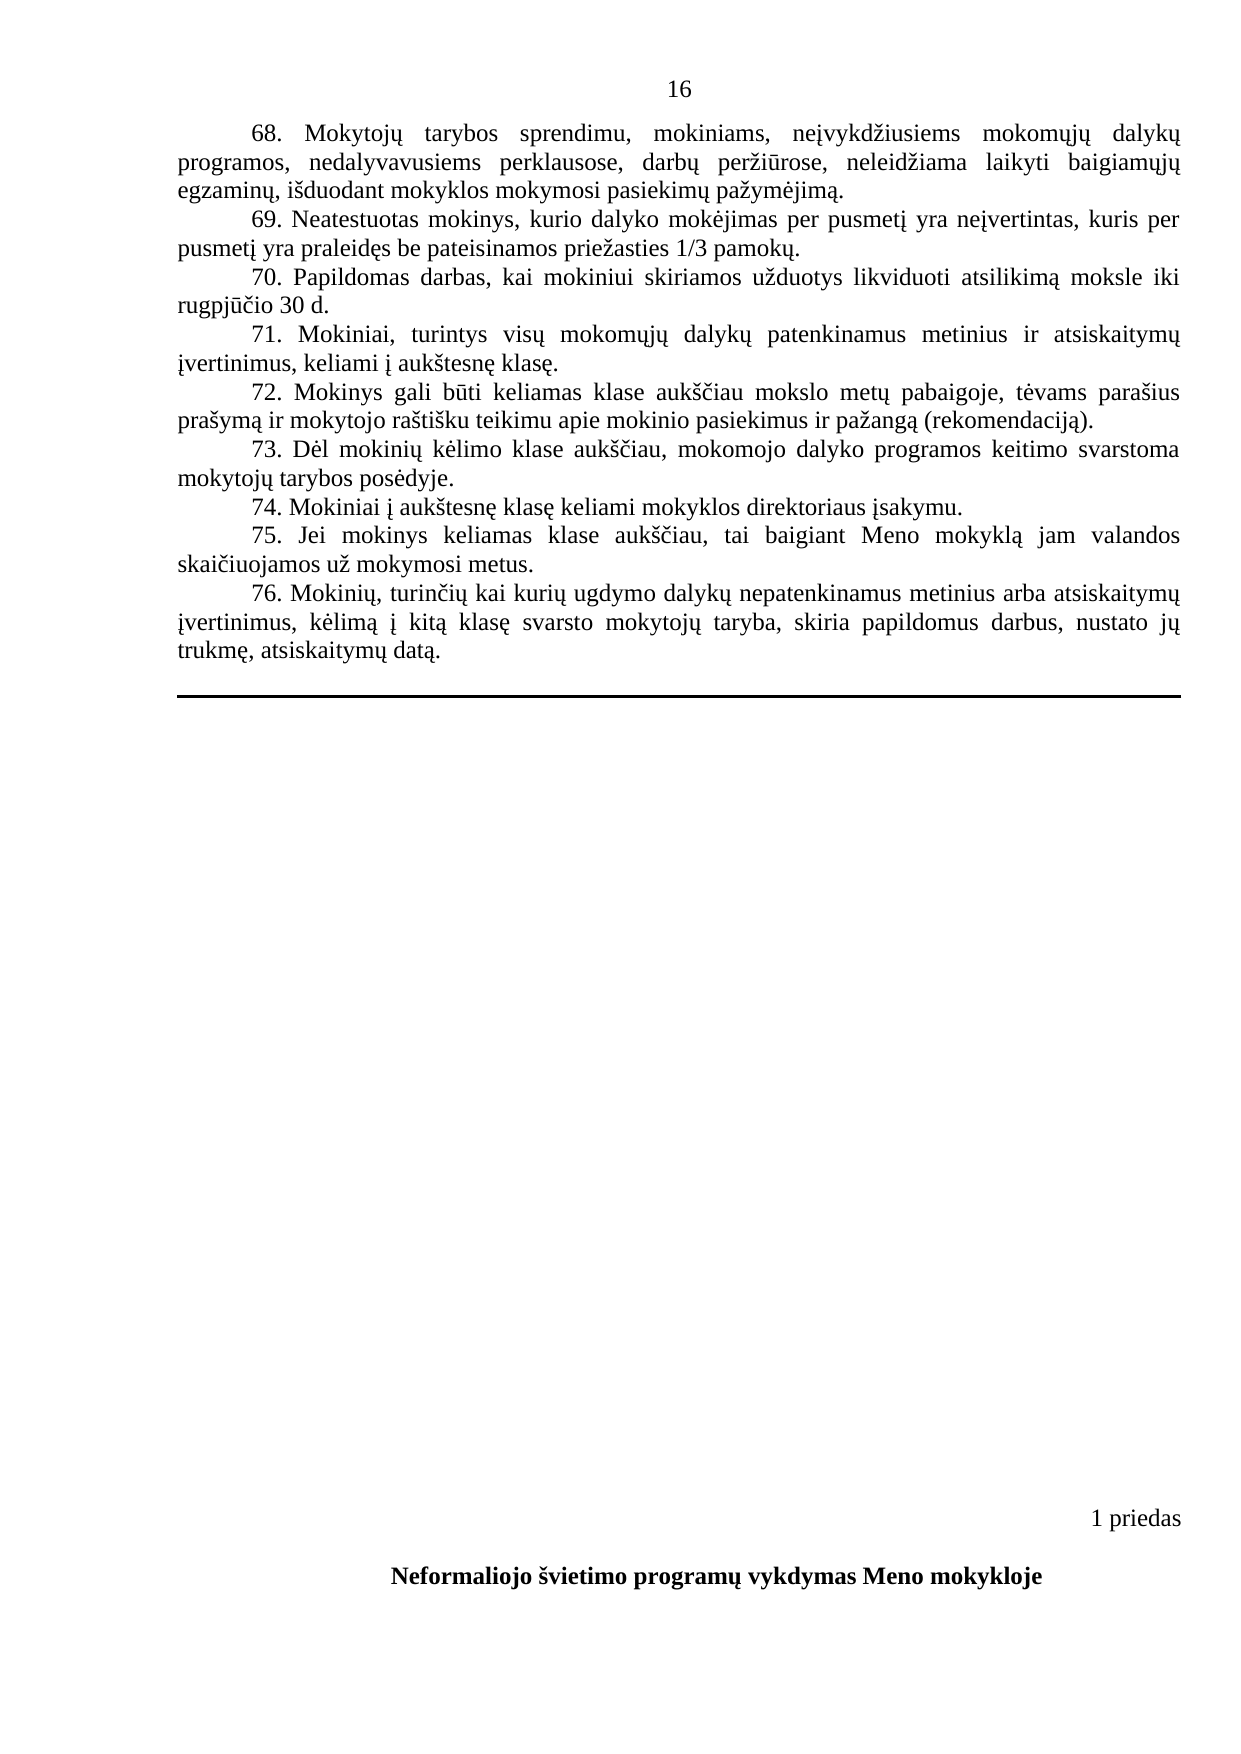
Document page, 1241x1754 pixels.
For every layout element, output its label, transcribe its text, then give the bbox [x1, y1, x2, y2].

text 69. Neatestuotas mokinys, kurio dalyko mokėjimas per pusmetį yra neįvertintas, kuris per pusmetį yra praleidęs be pateisinamos priežasties 1/3 pamokų. [177, 204, 1181, 262]
text 73. Dėl mokinių kėlimo klase aukščiau, mokomojo dalyko programos keitimo svarstoma mokytojų tarybos posėdyje. [177, 434, 1181, 492]
text 75. Jei mokinys keliamas klase aukščiau, tai baigiant Meno mokyklą jam valandos skaičiuojamos už mokymosi metus. [177, 521, 1181, 578]
text 1 priedas [177, 1503, 1181, 1532]
text 76. Mokinių, turinčių kai kurių ugdymo dalykų nepatenkinamus metinius arba atsiskaitymų įvertinimus, kėlimą į kitą klasę svarsto mokytojų taryba, skiria papildomus darbus, nustato jų trukmę, atsiskaitymų datą. [177, 578, 1181, 664]
text 71. Mokiniai, turintys visų mokomųjų dalykų patenkinamus metinius ir atsiskaitymų įvertinimus, keliami į aukštesnę klasę. [177, 319, 1181, 377]
text Neformaliojo švietimo programų vykdymas Meno mokykloje [177, 1561, 1181, 1589]
text 72. Mokinys gali būti keliamas klase aukščiau mokslo metų pabaigoje, tėvams parašius prašymą ir mokytojo raštišku teikimu apie mokinio pasiekimus ir pažangą (rekomendaciją). [177, 377, 1181, 434]
text 68. Mokytojų tarybos sprendimu, mokiniams, neįvykdžiusiems mokomųjų dalykų programos, nedalyvavusiems perklausose, darbų peržiūrose, neleidžiama laikyti baigiamųjų egzaminų, išduodant mokyklos mokymosi pasiekimų pažymėjimą. [177, 118, 1181, 204]
text 70. Papildomas darbas, kai mokiniui skiriamos užduotys likviduoti atsilikimą moksle iki rugpjūčio 30 d. [177, 262, 1181, 319]
text 74. Mokiniai į aukštesnę klasę keliami mokyklos direktoriaus įsakymu. [177, 492, 1181, 521]
